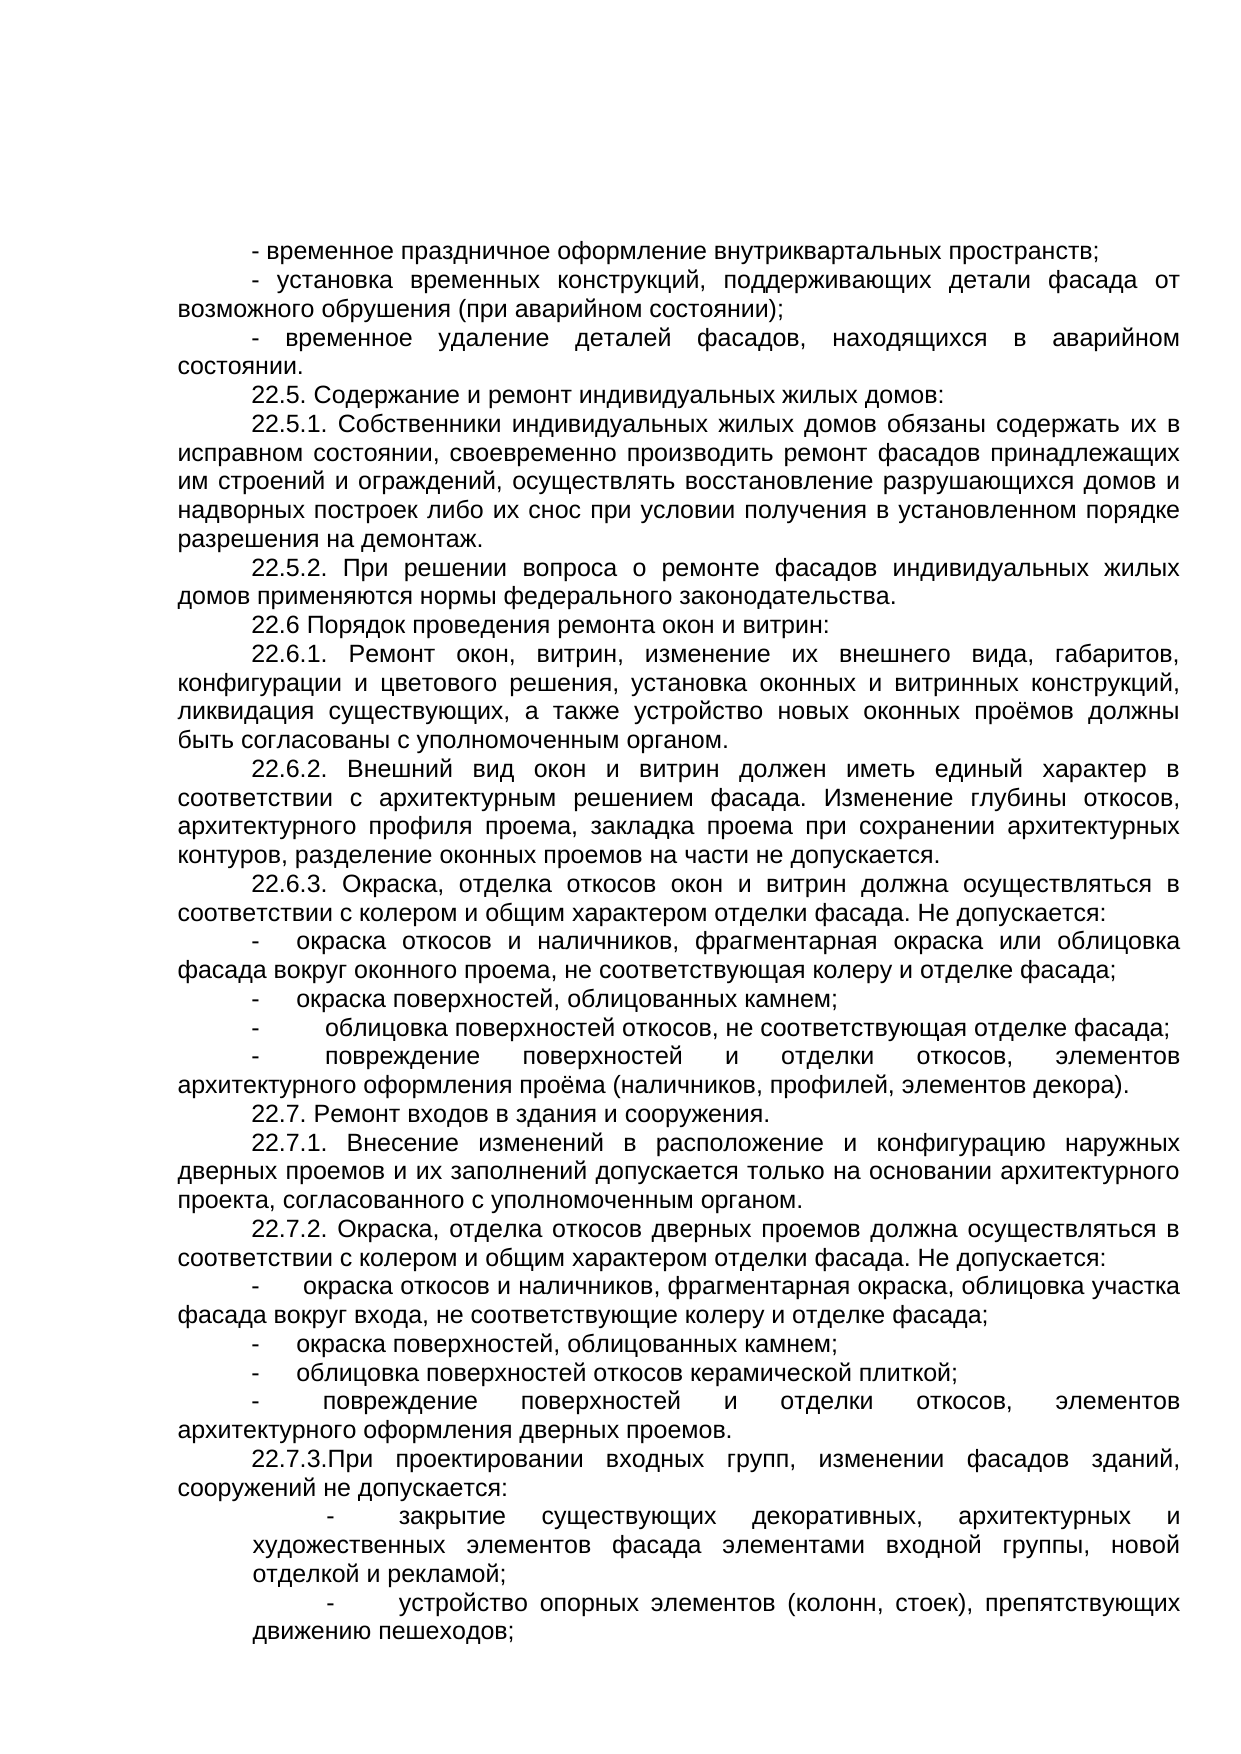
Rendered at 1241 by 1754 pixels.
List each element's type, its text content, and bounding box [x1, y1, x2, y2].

text 22.6.2. Внешний вид окон и витрин должен иметь единый характер в соответствии с архитектурным решением фасада. Изменение глубины откосов, архитектурного профиля проема, закладка проема при сохранении архитектурных контуров, разделение оконных проемов на части не допускается. [177, 754, 1181, 869]
text 22.7. Ремонт входов в здания и сооружения. [177, 1099, 1181, 1127]
list окраска поверхностей, облицованных камнем; [177, 1329, 1181, 1357]
text - установка временных конструкций, поддерживающих детали фасада от возможного обрушения (при аварийном состоянии); [177, 265, 1181, 322]
text 22.5. Содержание и ремонт индивидуальных жилых домов: [177, 380, 1181, 409]
list устройство опорных элементов (колонн, стоек), препятствующих движению пешеходов; [252, 1587, 1181, 1645]
text 22.7.1. Внесение изменений в расположение и конфигурацию наружных дверных проемов и их заполнений допускается только на основании архитектурного проекта, согласованного с уполномоченным органом. [177, 1127, 1181, 1214]
list облицовка поверхностей откосов керамической плиткой; [177, 1357, 1181, 1386]
text 22.6 Порядок проведения ремонта окон и витрин: [177, 610, 1181, 639]
text 22.6.1. Ремонт окон, витрин, изменение их внешнего вида, габаритов, конфигурации и цветового решения, установка оконных и витринных конструкций, ликвидация существующих, а также устройство новых оконных проёмов должны быть согласованы с уполномоченным органом. [177, 639, 1181, 754]
list окраска откосов и наличников, фрагментарная окраска или облицовка фасада вокруг оконного проема, не соответствующая колеру и отделке фасада; [177, 926, 1181, 984]
text 22.7.3.При проектировании входных групп, изменении фасадов зданий, сооружений не допускается: [177, 1444, 1181, 1501]
list закрытие существующих декоративных, архитектурных и художественных элементов фасада элементами входной группы, новой отделкой и рекламой; [252, 1501, 1181, 1587]
text 22.5.2. При решении вопроса о ремонте фасадов индивидуальных жилых домов применяются нормы федерального законодательства. [177, 552, 1181, 610]
list окраска поверхностей, облицованных камнем; [177, 984, 1181, 1012]
text - временное праздничное оформление внутриквартальных пространств; [177, 236, 1181, 265]
list облицовка поверхностей откосов, не соответствующая отделке фасада; [177, 1012, 1181, 1041]
text - временное удаление деталей фасадов, находящихся в аварийном состоянии. [177, 322, 1181, 380]
text 22.6.3. Окраска, отделка откосов окон и витрин должна осуществляться в соответствии с колером и общим характером отделки фасада. Не допускается: [177, 869, 1181, 926]
text 22.7.2. Окраска, отделка откосов дверных проемов должна осуществляться в соответствии с колером и общим характером отделки фасада. Не допускается: [177, 1214, 1181, 1271]
list повреждение поверхностей и отделки откосов, элементов архитектурного оформления дверных проемов. [177, 1386, 1181, 1444]
text 22.5.1. Собственники индивидуальных жилых домов обязаны содержать их в исправном состоянии, своевременно производить ремонт фасадов принадлежащих им строений и ограждений, осуществлять восстановление разрушающихся домов и надворных построек либо их снос при условии получения в установленном порядке разрешения на демонтаж. [177, 409, 1181, 552]
list окраска откосов и наличников, фрагментарная окраска, облицовка участка фасада вокруг входа, не соответствующие колеру и отделке фасада; [177, 1271, 1181, 1329]
list повреждение поверхностей и отделки откосов, элементов архитектурного оформления проёма (наличников, профилей, элементов декора). [177, 1041, 1181, 1099]
